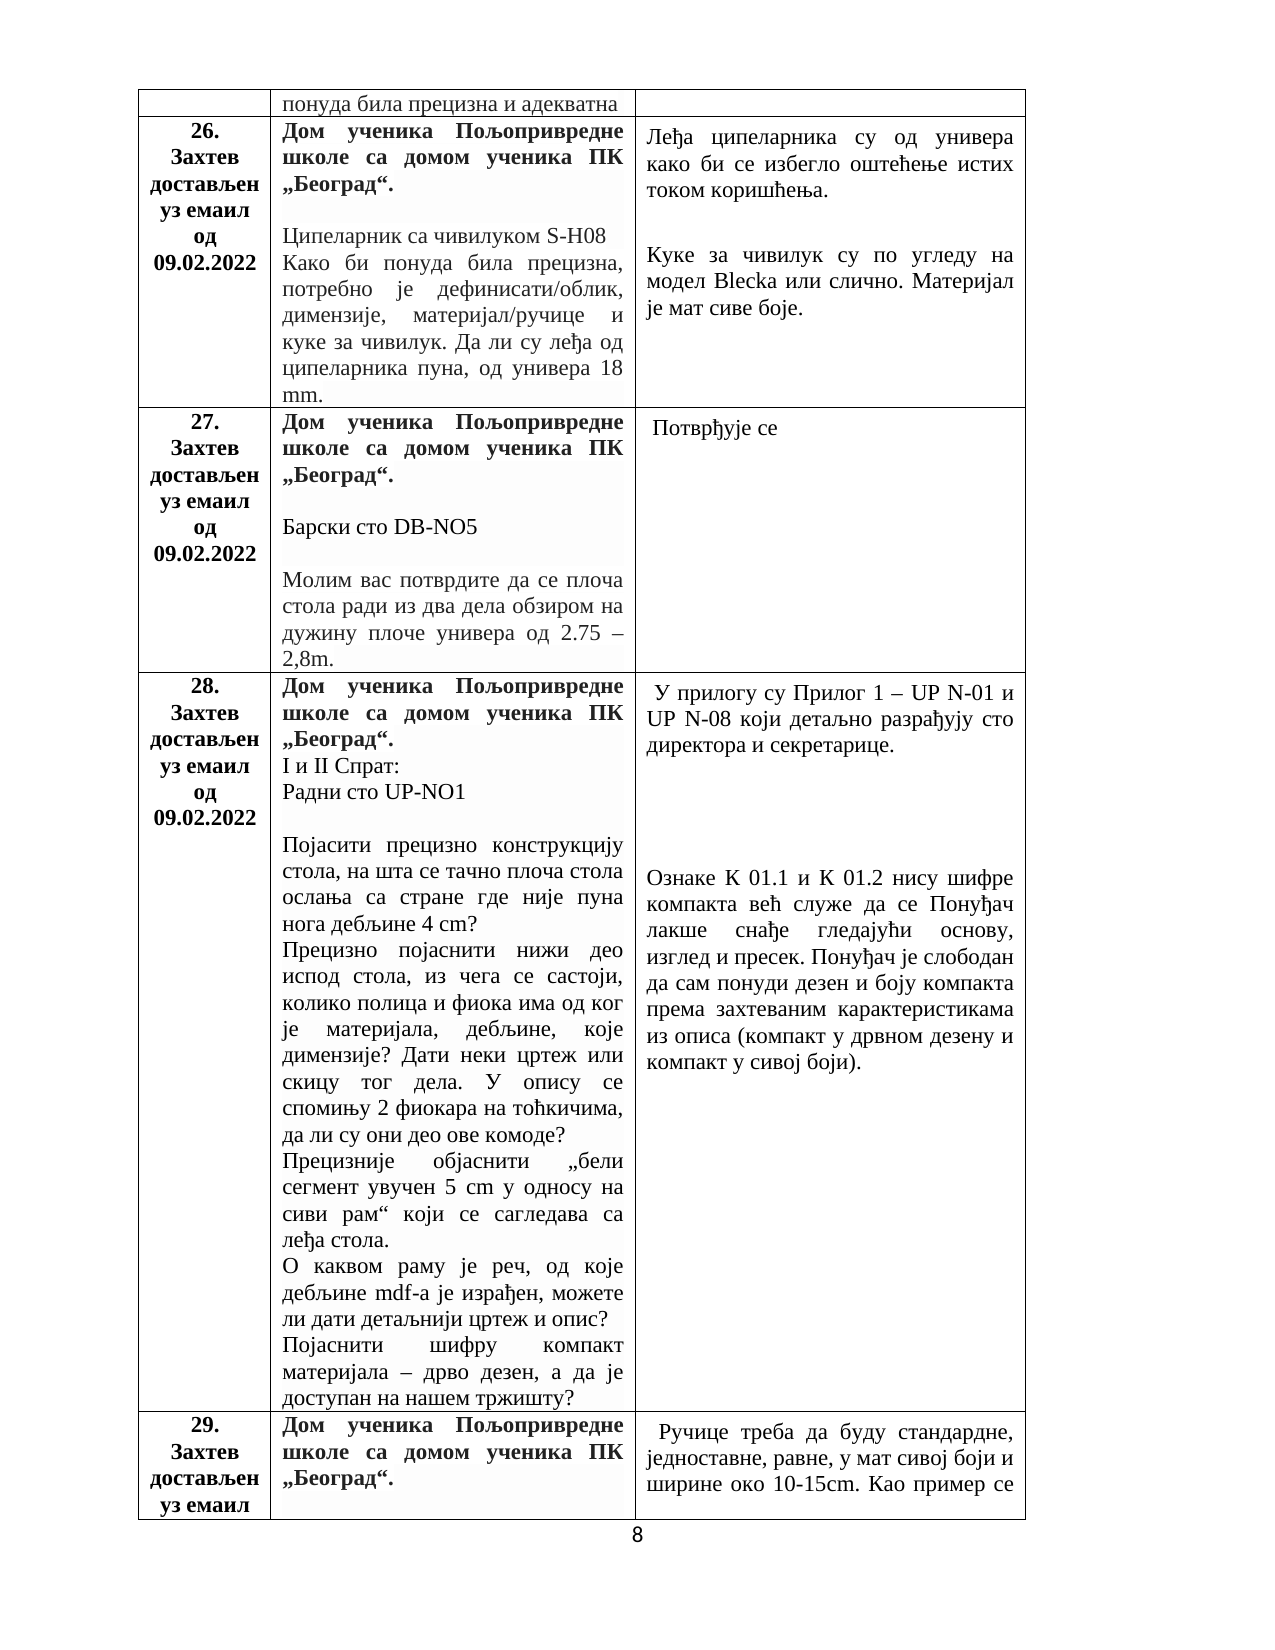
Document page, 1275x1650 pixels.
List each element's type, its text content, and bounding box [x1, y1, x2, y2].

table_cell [636, 1412, 1025, 1519]
table_cell 26. Захтев достављен уз емаил од 09.02.2022 [139, 117, 270, 407]
table_cell 28. Захтев достављен уз емаил од 09.02.2022 [139, 673, 270, 1411]
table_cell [636, 90, 1025, 116]
table_cell Дом ученика Пољопривредне школе са домом ученика ПК „Београд“. Комода UP-NO3 Појаснити изглед и материјал ручица и ногица, по могућности дати слику [271, 1412, 635, 1519]
table_cell У прилогу су Прилог 1 – UP N-01 и UP N-08 који детаљно разрађују сто директора и секретарице. Ознаке К 01.1 и К 01.2 нису шифре компакта већ служе да се Понуђач лакше снађе гледајући основу, изглед и пресек. Понуђач је слободан да сам понуди дезен и боју компакта према захтеваним карактеристикама из описа (компакт у дрвном дезену и компакт у сивој боји). [636, 673, 1025, 1411]
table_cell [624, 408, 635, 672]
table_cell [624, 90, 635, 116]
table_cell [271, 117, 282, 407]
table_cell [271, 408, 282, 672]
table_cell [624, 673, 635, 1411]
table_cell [139, 1412, 270, 1519]
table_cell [139, 90, 270, 116]
table_cell Леђа ципеларника су од универа како би се избегло оштећење истих током коришћења. Куке за чивилук су по угледу на модел Blecka или слично. Материјал је мат сиве боје. [636, 117, 1025, 407]
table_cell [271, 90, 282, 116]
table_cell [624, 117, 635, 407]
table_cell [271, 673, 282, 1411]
table_cell 27. Захтев достављен уз емаил од 09.02.2022 [139, 408, 270, 672]
table_cell Потврђује сe [636, 408, 1025, 672]
